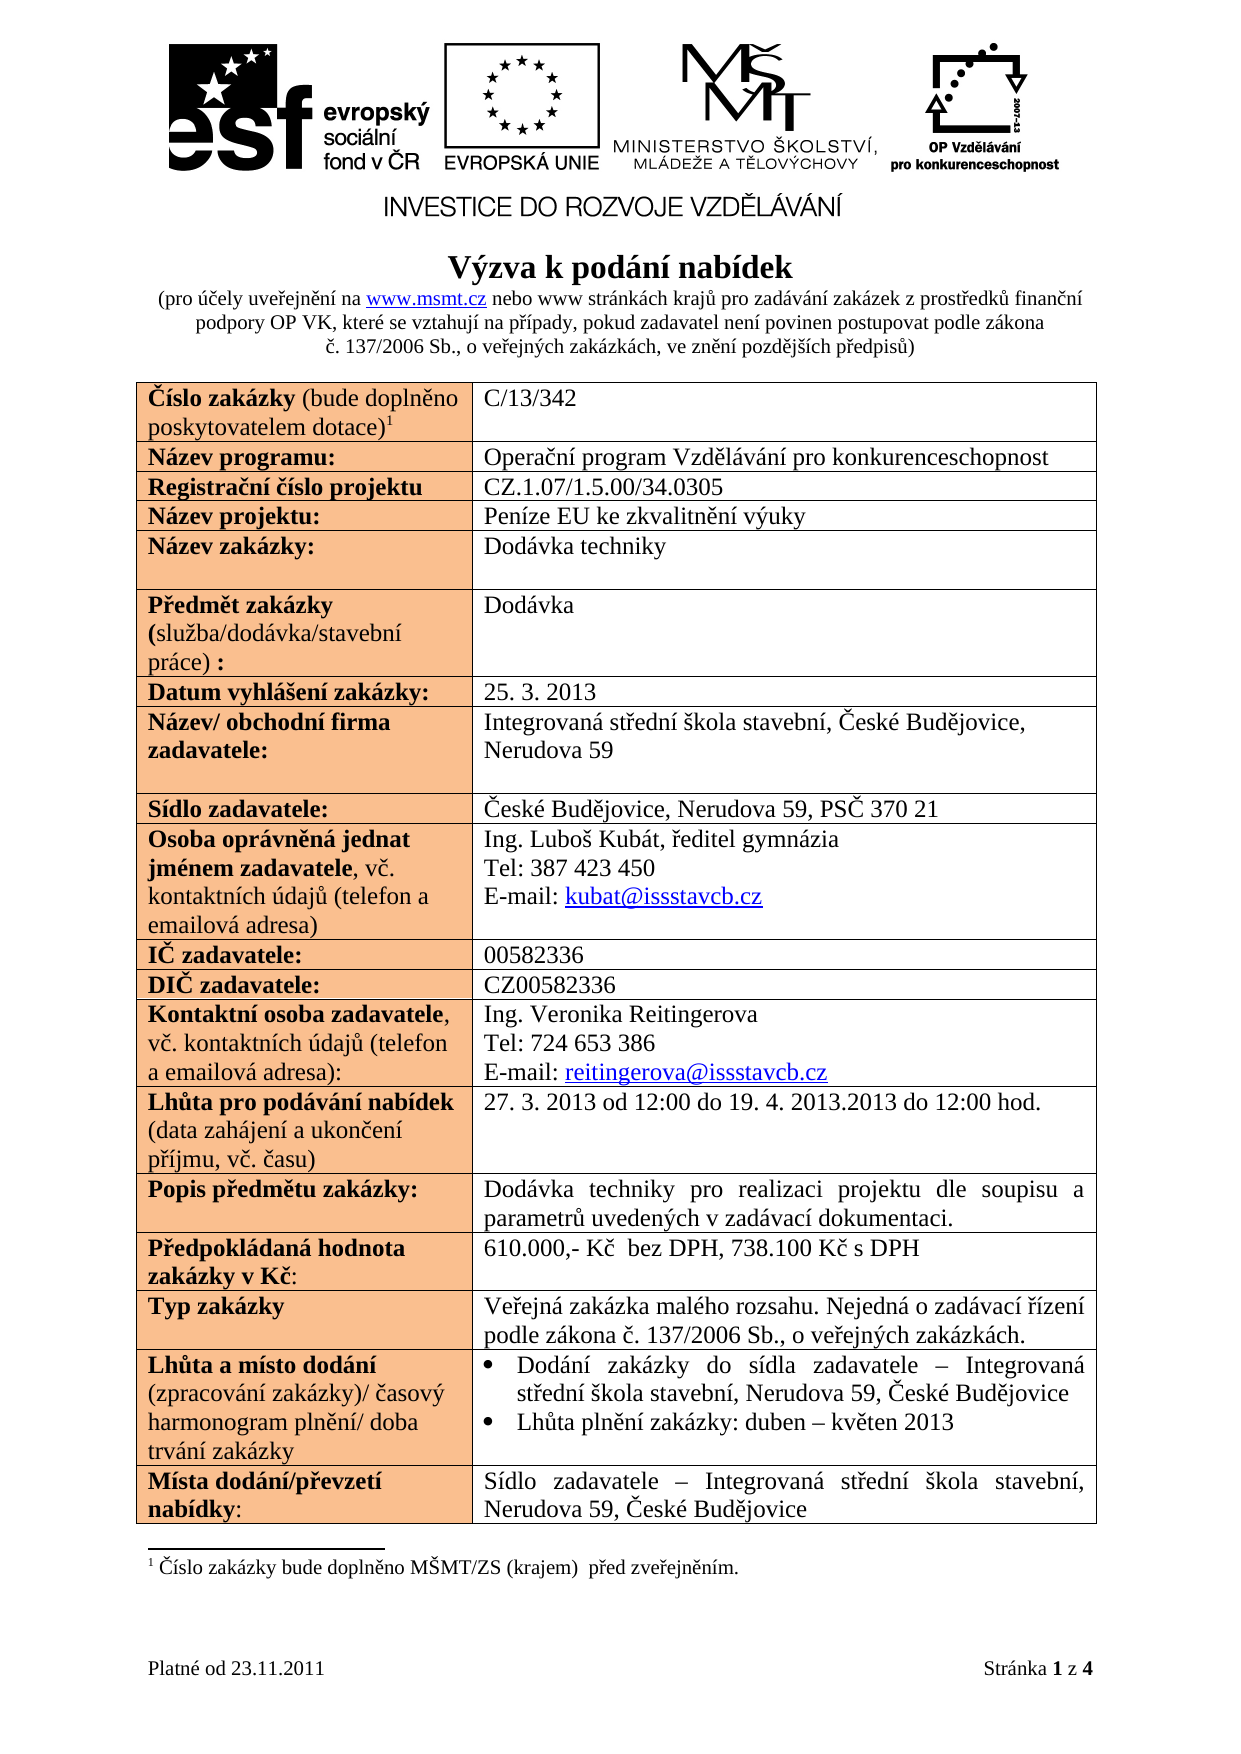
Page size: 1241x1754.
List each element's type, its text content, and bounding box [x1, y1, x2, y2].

table_cell Dodávka [473, 590, 1096, 676]
table_cell CZ.1.07/1.5.00/34.0305 [473, 472, 1096, 500]
table_cell Registrační číslo projektu [137, 472, 472, 500]
table_cell Peníze EU ke zkvalitnění výuky [473, 501, 1096, 530]
table_cell Ing. Veronika Reitingerova Tel: 724 653 386 E-mail: reitingerova@issstavcb.cz [473, 1000, 1096, 1086]
table_cell Osoba oprávněná jednat jménem zadavatele, vč. kontaktních údajů (telefon a emailová adresa) [137, 824, 472, 939]
table_cell Datum vyhlášení zakázky: [137, 677, 472, 706]
table_cell Sídlo zadavatele: [137, 794, 472, 823]
picture [121, 3, 1119, 248]
table_cell Lhůta a místo dodání (zpracování zakázky)/ časový harmonogram plnění/ doba trvání zakázky [137, 1350, 472, 1465]
table_cell Dodávka techniky [473, 531, 1096, 589]
table_cell CZ00582336 [473, 970, 1096, 998]
table_cell 00582336 [473, 940, 1096, 969]
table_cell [473, 1466, 1096, 1523]
table_cell DIČ zadavatele: [137, 970, 472, 998]
table_cell Operační program Vzdělávání pro konkurenceschopnost [473, 442, 1096, 471]
table_cell České Budějovice, Nerudova 59, PSČ 370 21 [473, 794, 1096, 823]
table_cell Typ zakázky [137, 1291, 472, 1349]
table_cell Popis předmětu zakázky: [137, 1174, 472, 1232]
table_cell Veřejná zakázka malého rozsahu. Nejedná o zadávací řízení podle zákona č. 137/2006 Sb., o veřejných zakázkách. [473, 1291, 1096, 1349]
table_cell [137, 1466, 472, 1523]
table_cell Ing. Luboš Kubát, ředitel gymnázia Tel: 387 423 450 E-mail: kubat@issstavcb.cz [473, 824, 1096, 939]
table_cell Kontaktní osoba zadavatele, vč. kontaktních údajů (telefon a emailová adresa): [137, 1000, 472, 1086]
table_cell IČ zadavatele: [137, 940, 472, 969]
table_cell Lhůta pro podávání nabídek (data zahájení a ukončení příjmu, vč. času) [137, 1087, 472, 1173]
table_cell 27. 3. 2013 od 12:00 do 19. 4. 2013.2013 do 12:00 hod. [473, 1087, 1096, 1173]
table_cell Dodávka techniky pro realizaci projektu dle soupisu a parametrů uvedených v zadávací dokumentaci. [473, 1174, 1096, 1232]
table_cell Název/ obchodní firma zadavatele: [137, 707, 472, 793]
table_cell Předpokládaná hodnota zakázky v Kč: [137, 1233, 472, 1290]
table_cell 25. 3. 2013 [473, 677, 1096, 706]
table_cell Název projektu: [137, 501, 472, 530]
table_header Číslo zakázky (bude doplněno poskytovatelem dotace) [137, 383, 472, 441]
text Výzva k podání nabídek [148, 148, 1093, 286]
table_cell Název programu: [137, 442, 472, 471]
table_cell Dodání zakázky do sídla zadavatele – Integrovaná střední škola stavební, Nerudova 59, České Budějovice Lhůta plnění zakázky: duben – květen 2013 [473, 1350, 1096, 1465]
table_cell 610.000,- Kč bez DPH, 738.100 Kč s DPH [473, 1233, 1096, 1290]
table_header C/13/342 [473, 383, 1096, 441]
table_cell Název zakázky: [137, 531, 472, 589]
text (pro účely uveřejnění na www.msmt.cz nebo www stránkách krajů pro zadávání zakázek z prostředků finanční podpory OP VK, které se vztahují na případy, pokud zadavatel není povinen postupovat podle zákona č. 137/2006 Sb., o veřejných zakázkách, ve znění pozdějších předpisů) [148, 286, 1093, 358]
table_cell Integrovaná střední škola stavební, České Budějovice, Nerudova 59 [473, 707, 1096, 793]
table_cell Předmět zakázky (služba/dodávka/stavební práce) : [137, 590, 472, 676]
